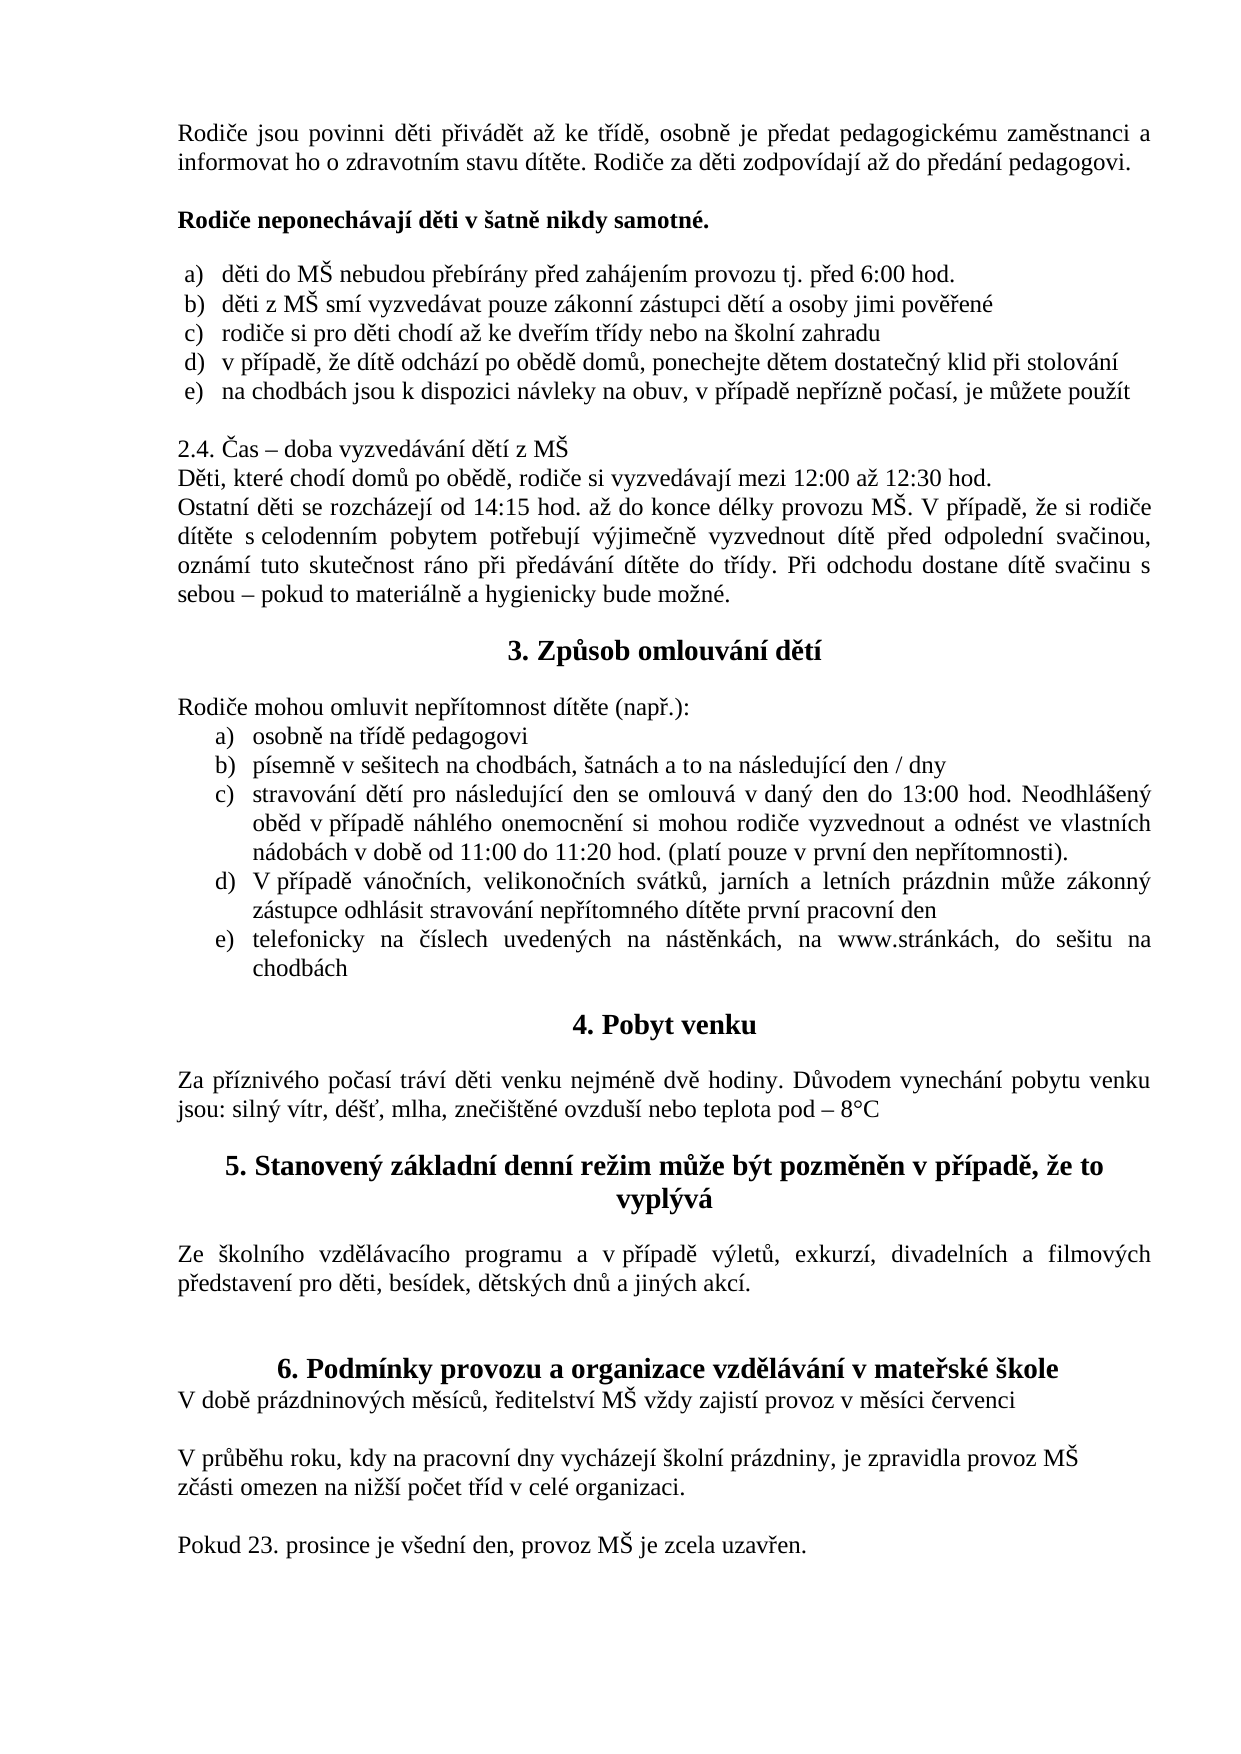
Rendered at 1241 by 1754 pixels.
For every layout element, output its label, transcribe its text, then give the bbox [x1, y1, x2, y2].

list stravování dětí pro následující den se omlouvá v daný den do 13:00 hod. Neodhlášený oběd v případě náhlého onemocnění si mohou rodiče vyzvednout a odnést ve vlastních nádobách v době od 11:00 do 11:20 hod. (platí pouze v první den nepřítomnosti). [215, 779, 1152, 866]
subtitle 6. Podmínky provozu a organizace vzdělávání v mateřské škole [177, 1351, 1152, 1385]
text Rodiče mohou omluvit nepřítomnost dítěte (např.): [177, 692, 1152, 721]
subtitle 5. Stanovený základní denní režim může být pozměněn v případě, že to vyplývá [177, 1148, 1152, 1215]
text Pokud 23. prosince je všední den, provoz MŠ je zcela uzavřen. [177, 1530, 1152, 1559]
text Ze školního vzdělávacího programu a v případě výletů, exkurzí, divadelních a filmových představení pro děti, besídek, dětských dnů a jiných akcí. [177, 1239, 1152, 1297]
list v případě, že dítě odchází po obědě domů, ponechejte dětem dostatečný klid při stolování [184, 347, 1152, 376]
list děti z MŠ smí vyzvedávat pouze zákonní zástupci dětí a osoby jimi pověřené [184, 288, 1152, 317]
text V průběhu roku, kdy na pracovní dny vycházejí školní prázdniny, je zpravidla provoz MŠ [177, 1443, 1152, 1472]
list V případě vánočních, velikonočních svátků, jarních a letních prázdnin může zákonný zástupce odhlásit stravování nepřítomného dítěte první pracovní den [215, 866, 1152, 924]
list písemně v sešitech na chodbách, šatnách a to na následující den / dny [215, 750, 1152, 779]
list děti do MŠ nebudou přebírány před zahájením provozu tj. před 6:00 hod. [184, 259, 1152, 288]
text 2.4. Čas – doba vyzvedávání dětí z MŠ [177, 434, 1152, 463]
text Za příznivého počasí tráví děti venku nejméně dvě hodiny. Důvodem vynechání pobytu venku jsou: silný vítr, déšť, mlha, znečištěné ovzduší nebo teplota pod – 8°C [177, 1065, 1152, 1123]
list osobně na třídě pedagogovi [215, 721, 1152, 750]
text Rodiče neponechávají děti v šatně nikdy samotné. [177, 205, 1152, 234]
text Rodiče jsou povinni děti přivádět až ke třídě, osobně je předat pedagogickému zaměstnanci a informovat ho o zdravotním stavu dítěte. Rodiče za děti zodpovídají až do předání pedagogovi. [177, 118, 1152, 176]
subtitle 3. Způsob omlouvání dětí [177, 633, 1152, 667]
list rodiče si pro děti chodí až ke dveřím třídy nebo na školní zahradu [184, 317, 1152, 347]
text Ostatní děti se rozcházejí od 14:15 hod. až do konce délky provozu MŠ. V případě, že si rodiče dítěte s celodenním pobytem potřebují výjimečně vyzvednout dítě před odpolední svačinou, oznámí tuto skutečnost ráno při předávání dítěte do třídy. Při odchodu dostane dítě svačinu s sebou – pokud to materiálně a hygienicky bude možné. [177, 492, 1152, 608]
text zčásti omezen na nižší počet tříd v celé organizaci. [177, 1472, 1152, 1501]
text Děti, které chodí domů po obědě, rodiče si vyzvedávají mezi 12:00 až 12:30 hod. [177, 463, 1152, 492]
list na chodbách jsou k dispozici návleky na obuv, v případě nepřízně počasí, je můžete použít [184, 376, 1152, 405]
list telefonicky na číslech uvedených na nástěnkách, na www.stránkách, do sešitu na chodbách [215, 924, 1152, 982]
text V době prázdninových měsíců, ředitelství MŠ vždy zajistí provoz v měsíci červenci [177, 1385, 1152, 1414]
subtitle 4. Pobyt venku [177, 1007, 1152, 1041]
